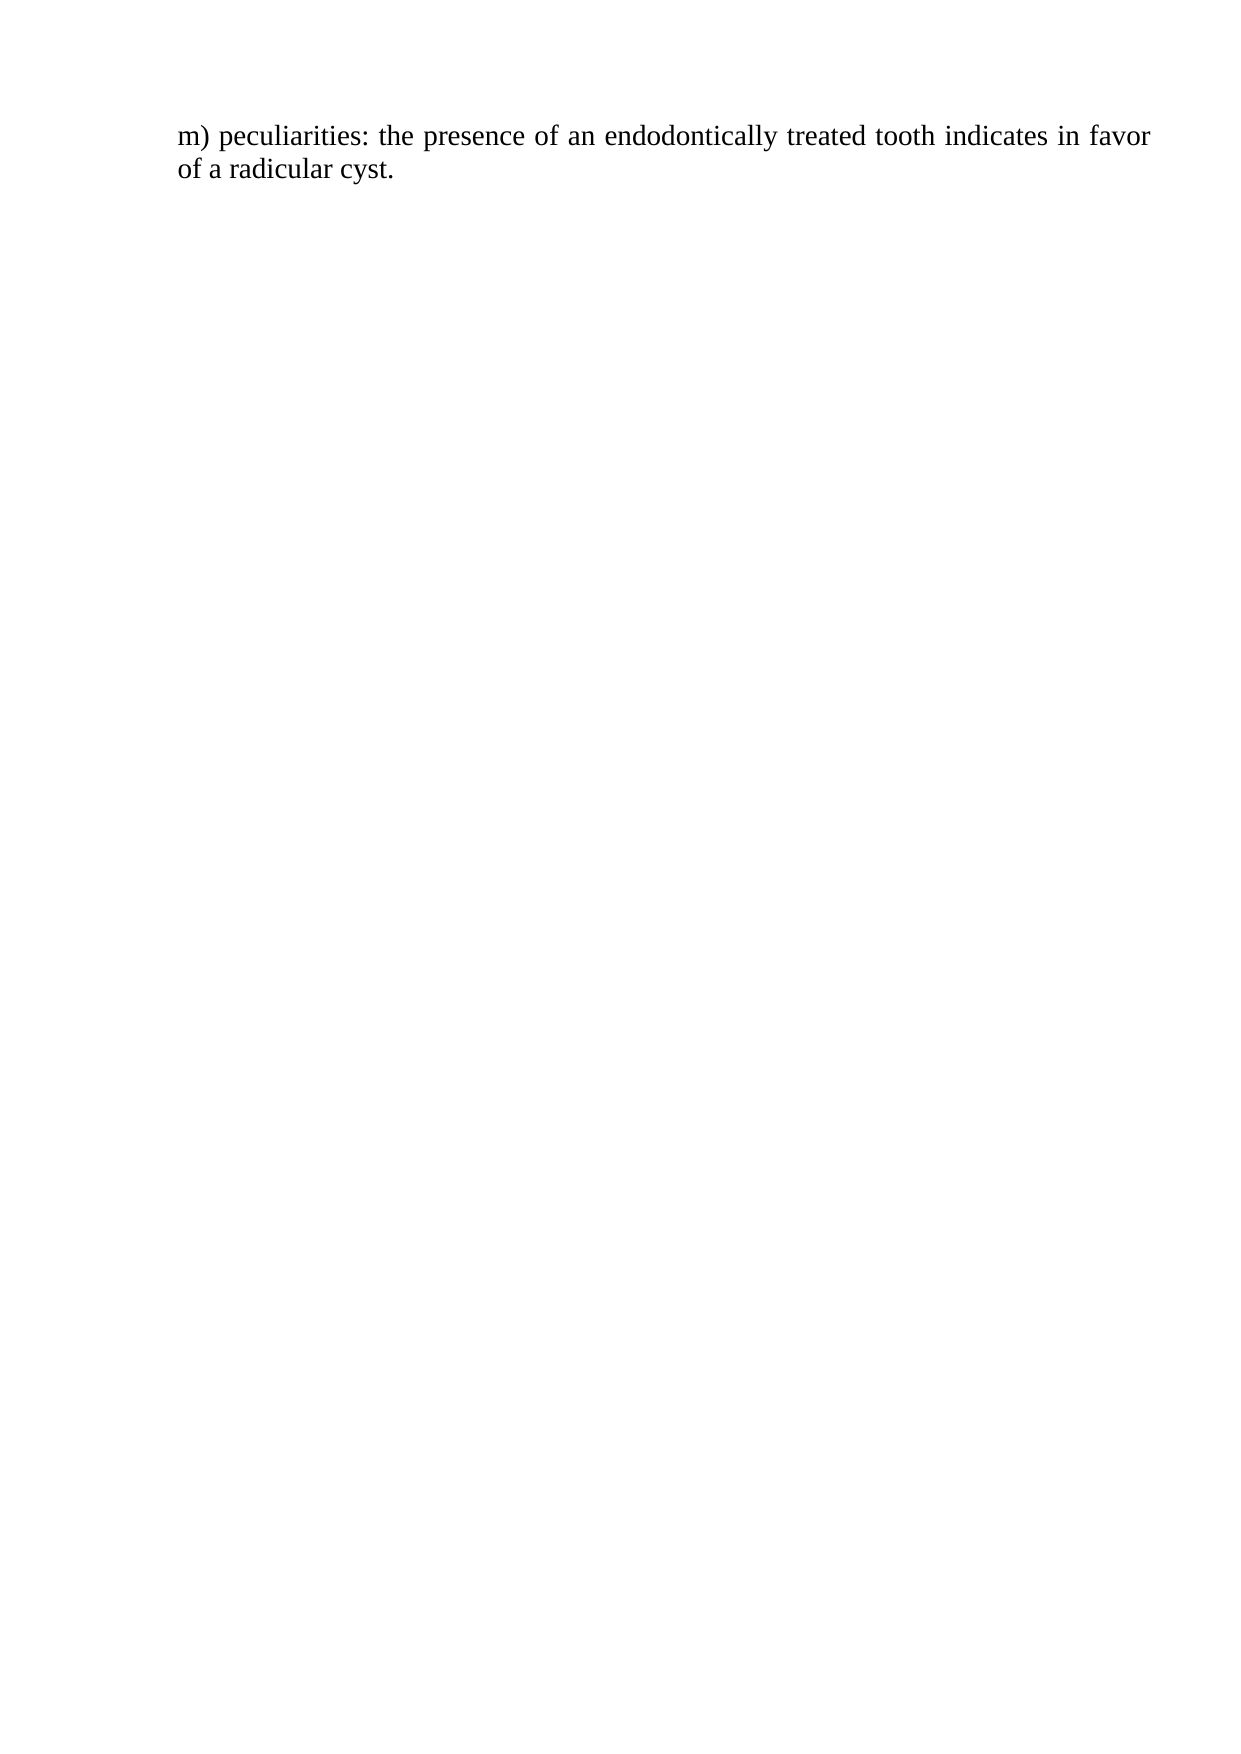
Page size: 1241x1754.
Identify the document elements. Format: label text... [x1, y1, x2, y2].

list m) peculiarities: the presence of an endodontically treated tooth indicates in favor of a radicular cyst. [177, 118, 1152, 185]
